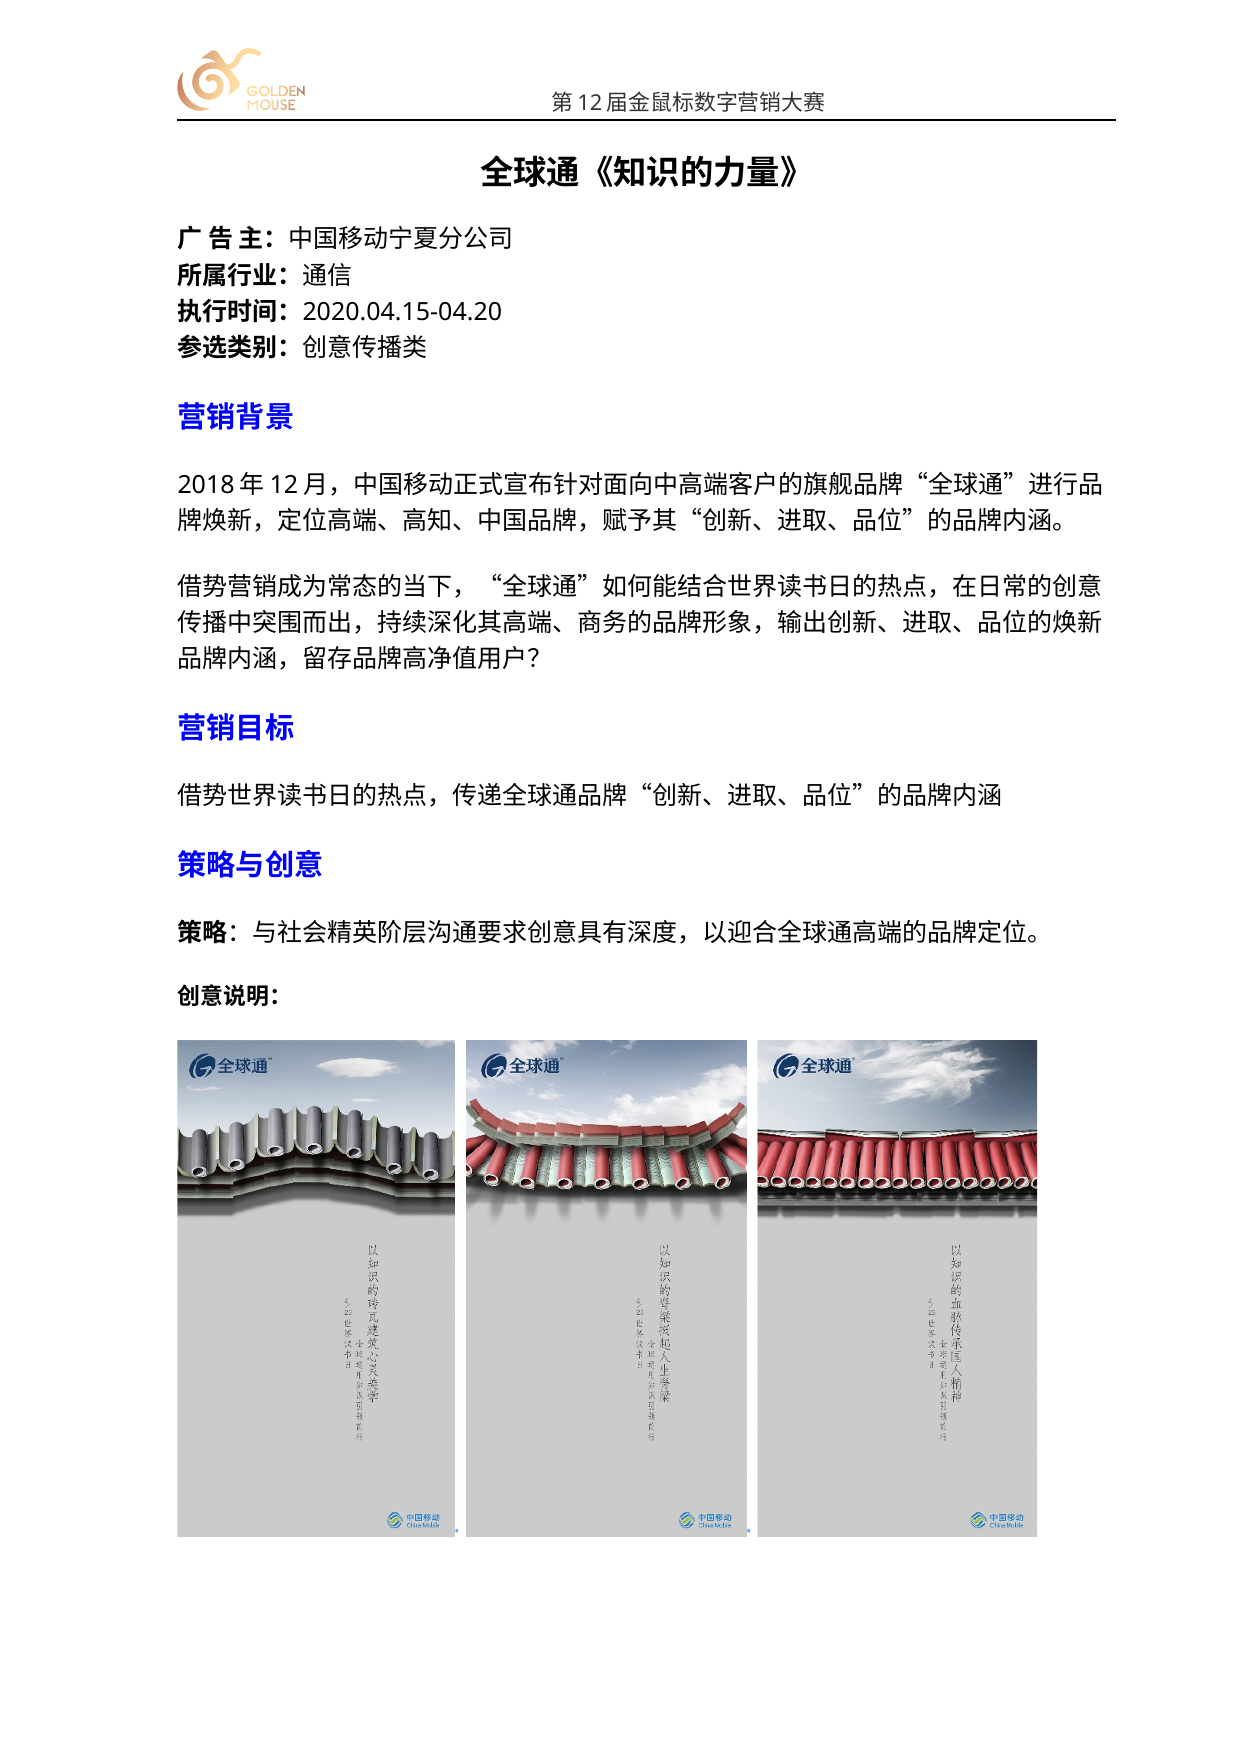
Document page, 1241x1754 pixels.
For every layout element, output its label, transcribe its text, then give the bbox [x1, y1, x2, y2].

text 参选类别：创意传播类 [177, 328, 1116, 364]
text 策略：与社会精英阶层沟通要求创意具有深度，以迎合全球通高端的品牌定位。 [177, 912, 1116, 949]
text 所属行业：通信 [177, 255, 1116, 291]
text 借势世界读书日的热点，传递全球通品牌“创新、进取、品位”的品牌内涵 [177, 776, 1116, 812]
text 2018年12月，中国移动正式宣布针对面向中高端客户的旗舰品牌“全球通”进行品牌焕新，定位高端、高知、中国品牌，赋予其“创新、进取、品位”的品牌内涵。 [177, 464, 1116, 537]
text 借势营销成为常态的当下，“全球通”如何能结合世界读书日的热点，在日常的创意传播中突围而出，持续深化其高端、商务的品牌形象，输出创新、进取、品位的焕新品牌内涵，留存品牌高净值用户？ [177, 566, 1116, 675]
picture [177, 48, 305, 111]
text 营销背景 [177, 393, 1116, 435]
text 营销目标 [177, 704, 1116, 746]
text 策略与创意 [177, 841, 1116, 883]
text 广 告 主：中国移动宁夏分公司 [177, 219, 1116, 255]
text 创意说明： [177, 978, 1116, 1011]
picture [177, 1040, 1038, 1537]
text 执行时间：2020.04.15-04.20 [177, 291, 1116, 328]
text 全球通《知识的力量》 [177, 146, 1116, 194]
